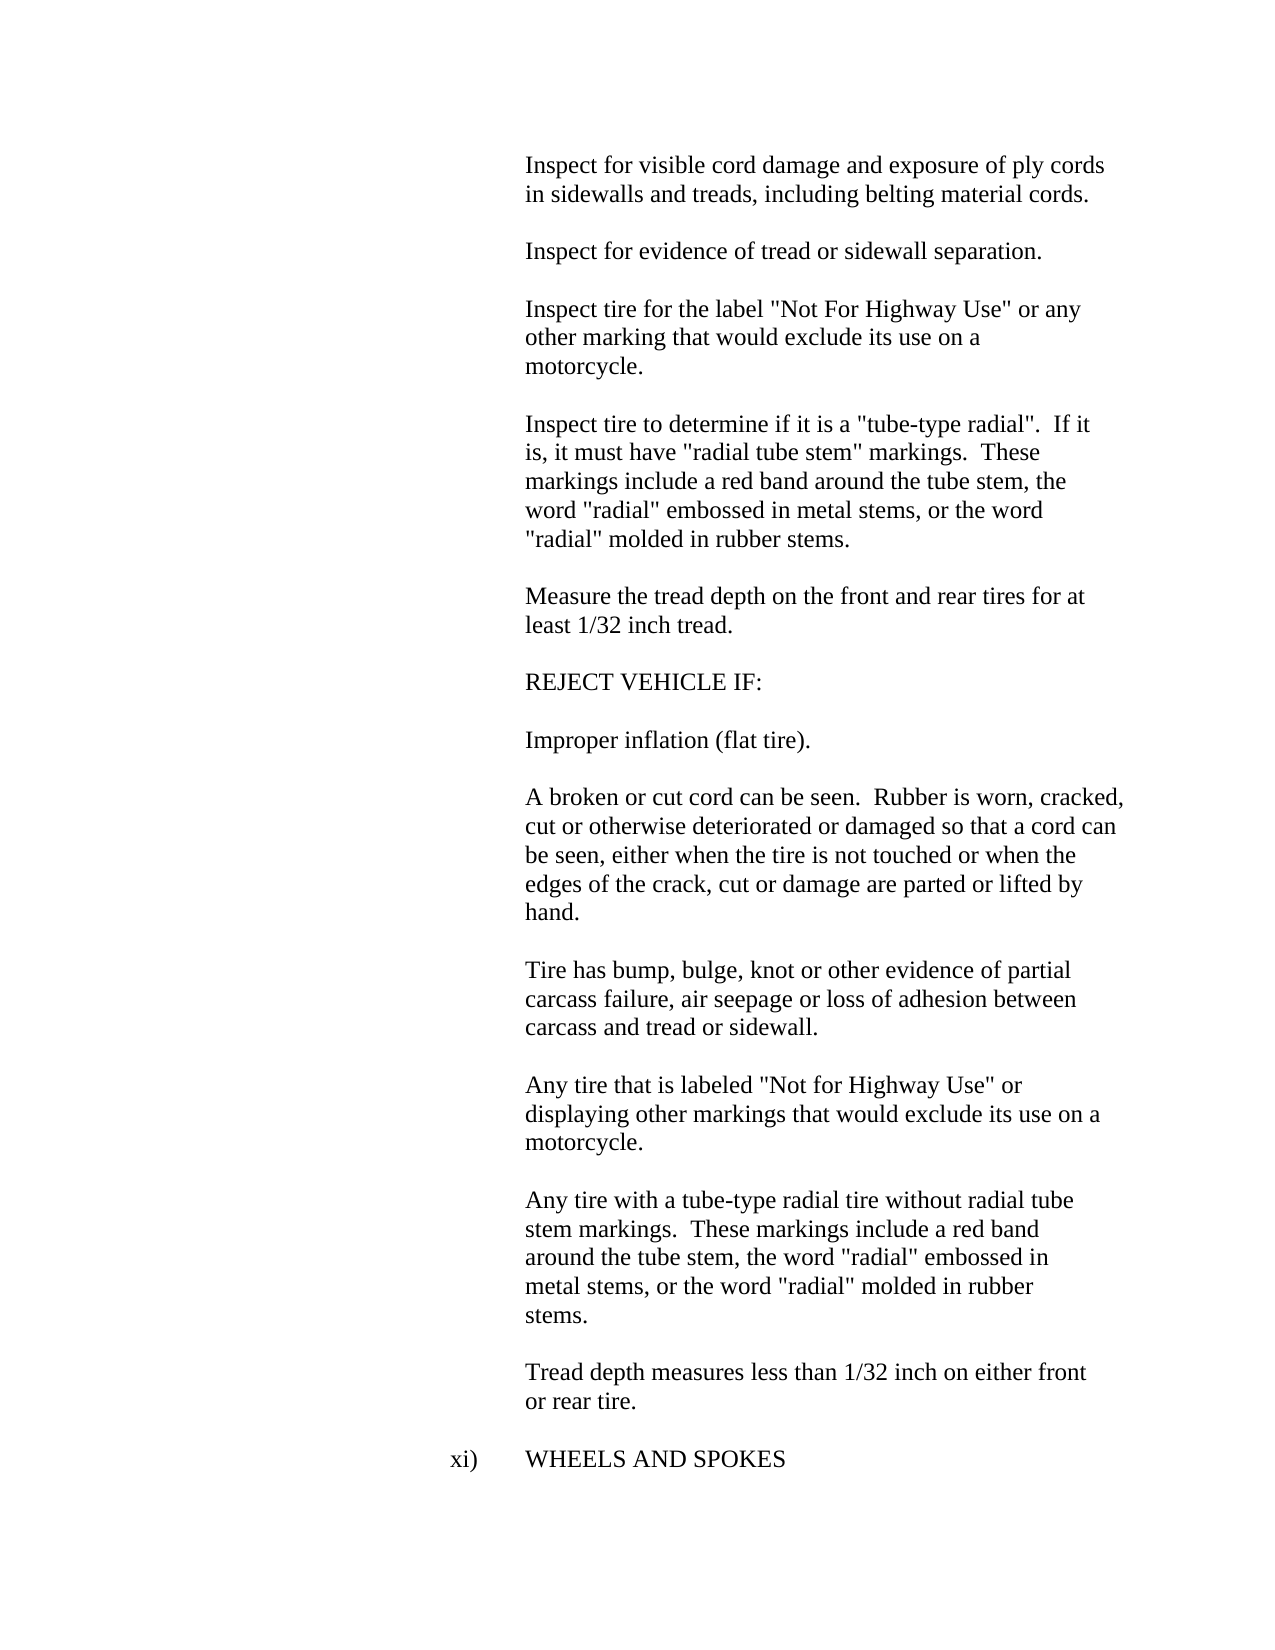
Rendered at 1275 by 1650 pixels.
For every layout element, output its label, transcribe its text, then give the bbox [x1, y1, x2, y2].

text Inspect tire to determine if it is a "tube-type radial". If it is, it must have "radial tube stem" markings. These markings include a red band around the tube stem, the word "radial" embossed in metal stems, or the word "radial" molded in rubber stems. [525, 409, 1102, 552]
text Inspect for evidence of tread or sidewall separation. [525, 236, 1125, 265]
text Tire has bump, bulge, knot or other evidence of partial carcass failure, air seepage or loss of adhesion between carcass and tread or sidewall. [525, 955, 1125, 1041]
text REJECT VEHICLE IF: [525, 667, 1102, 696]
text A broken or cut cord can be seen. Rubber is worn, cracked, cut or otherwise deteriorated or damaged so that a cord can be seen, either when the tire is not touched or when the edges of the crack, cut or damage are parted or lifted by hand. [525, 782, 1125, 926]
text xi) Wheels and Spokes [450, 1444, 1102, 1472]
text Any tire that is labeled "Not for Highway Use" or displaying other markings that would exclude its use on a motorcycle. [525, 1070, 1102, 1156]
text Any tire with a tube-type radial tire without radial tube stem markings. These markings include a red band around the tube stem, the word "radial" embossed in metal stems, or the word "radial" molded in rubber stems. [525, 1185, 1102, 1329]
text Inspect tire for the label "Not For Highway Use" or any other marking that would exclude its use on a motorcycle. [525, 294, 1102, 380]
text Inspect for visible cord damage and exposure of ply cords in sidewalls and treads, including belting material cords. [525, 150, 1125, 207]
text Measure the tread depth on the front and rear tires for at least 1/32 inch tread. [525, 581, 1102, 639]
text Improper inflation (flat tire). [525, 725, 1125, 754]
text Tread depth measures less than 1/32 inch on either front or rear tire. [525, 1357, 1102, 1415]
